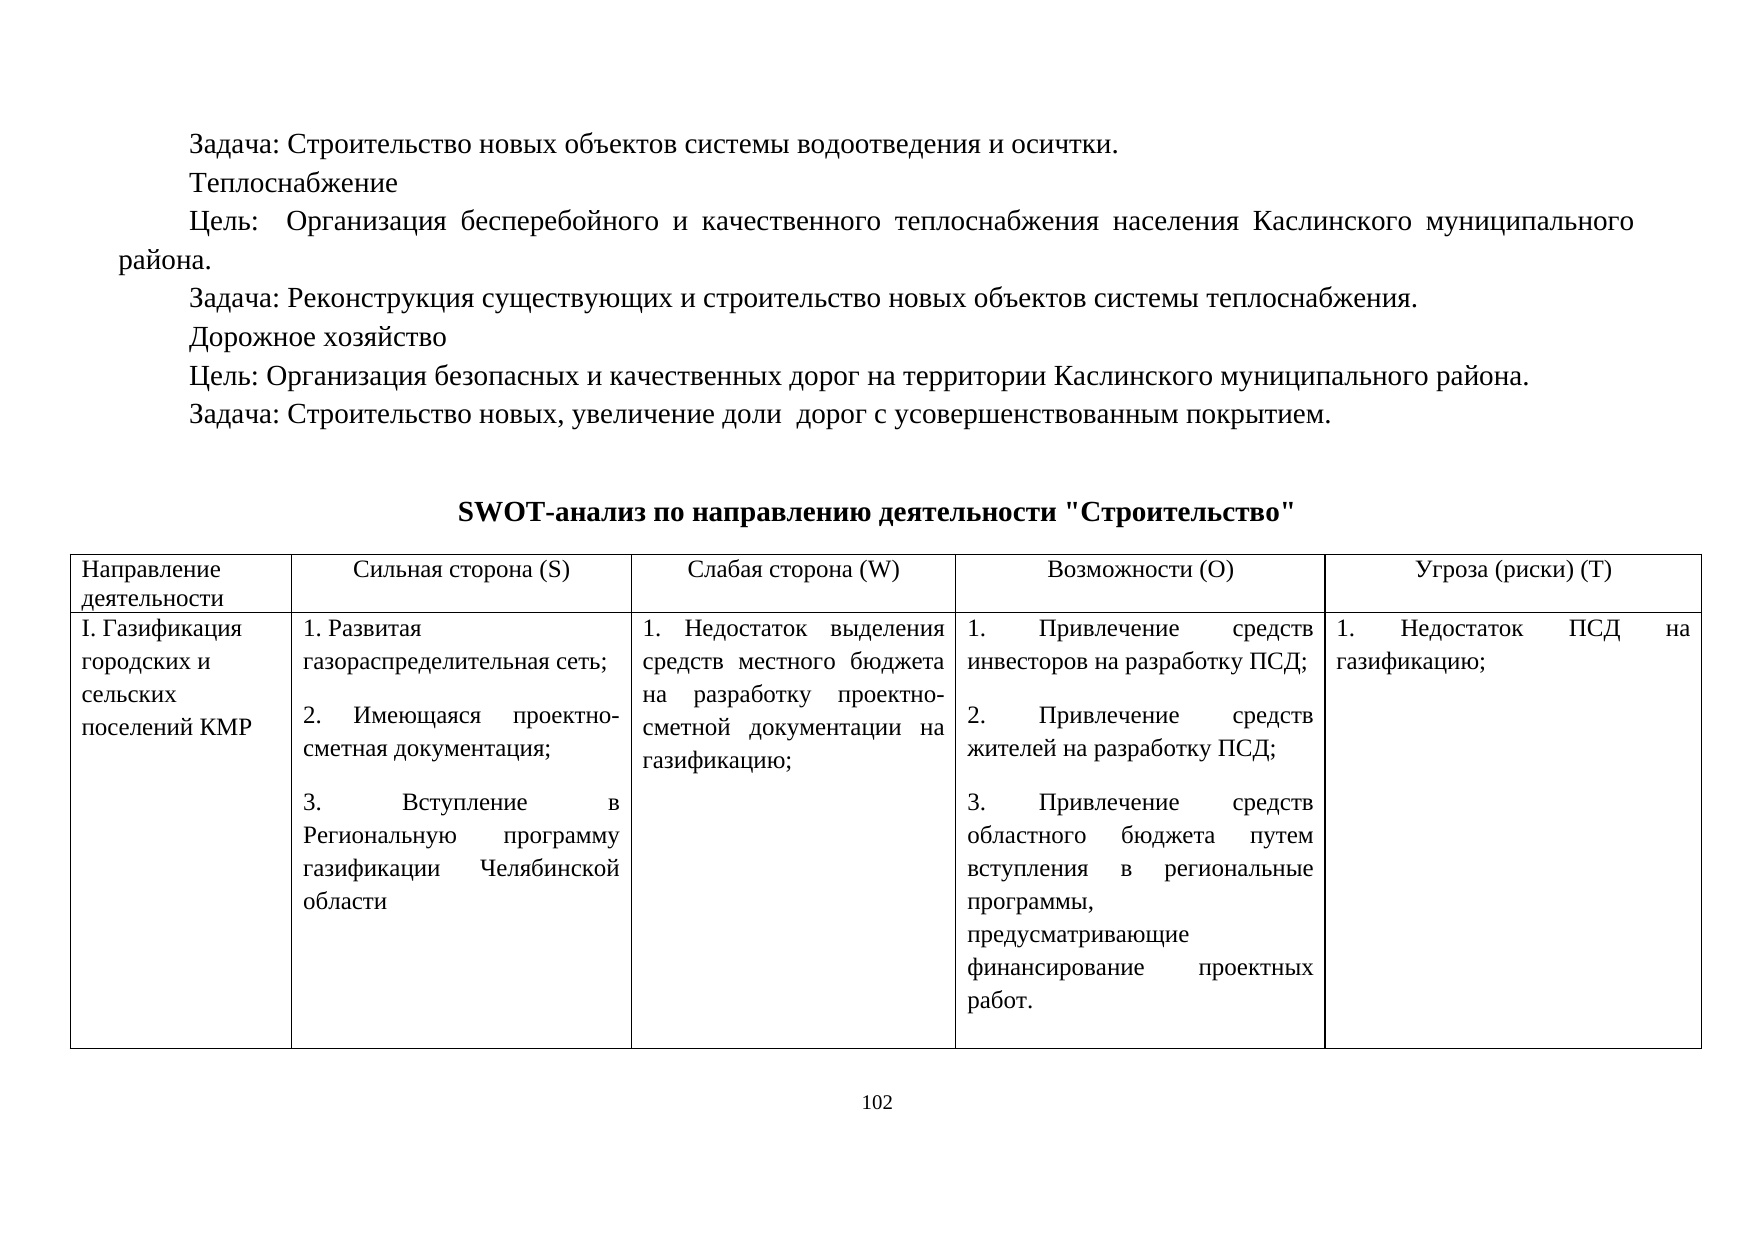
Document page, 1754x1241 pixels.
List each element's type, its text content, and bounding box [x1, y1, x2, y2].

text Теплоснабжение [118, 165, 1636, 198]
table_header Сильная сторона (S) [292, 555, 631, 612]
table_header Слабая сторона (W) [632, 555, 955, 612]
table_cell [1326, 613, 1701, 1047]
text Задача: Строительство новых объектов системы водоотведения и осичтки. [118, 126, 1636, 160]
text SWOT-анализ по направлению деятельности "Строительство" [112, 494, 1642, 528]
table_header Направление деятельности [71, 555, 291, 612]
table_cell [292, 613, 631, 1047]
text Цель: Организация безопасных и качественных дорог на территории Каслинского муниципального района. [118, 358, 1636, 391]
table_header Возможности (O) [956, 555, 1324, 612]
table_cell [632, 613, 955, 1047]
text Дорожное хозяйство [118, 319, 1636, 353]
text Задача: Реконструкция существующих и строительство новых объектов системы теплоснабжения. [118, 281, 1636, 314]
text Цель: Организация бесперебойного и качественного теплоснабжения населения Каслинского муниципального района. [118, 203, 1636, 276]
text Задача: Строительство новых, увеличение доли дорог с усовершенствованным покрытием. [118, 396, 1636, 430]
table_header Угроза (риски) (T) [1326, 555, 1701, 612]
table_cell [956, 613, 1324, 1047]
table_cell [71, 613, 291, 1047]
